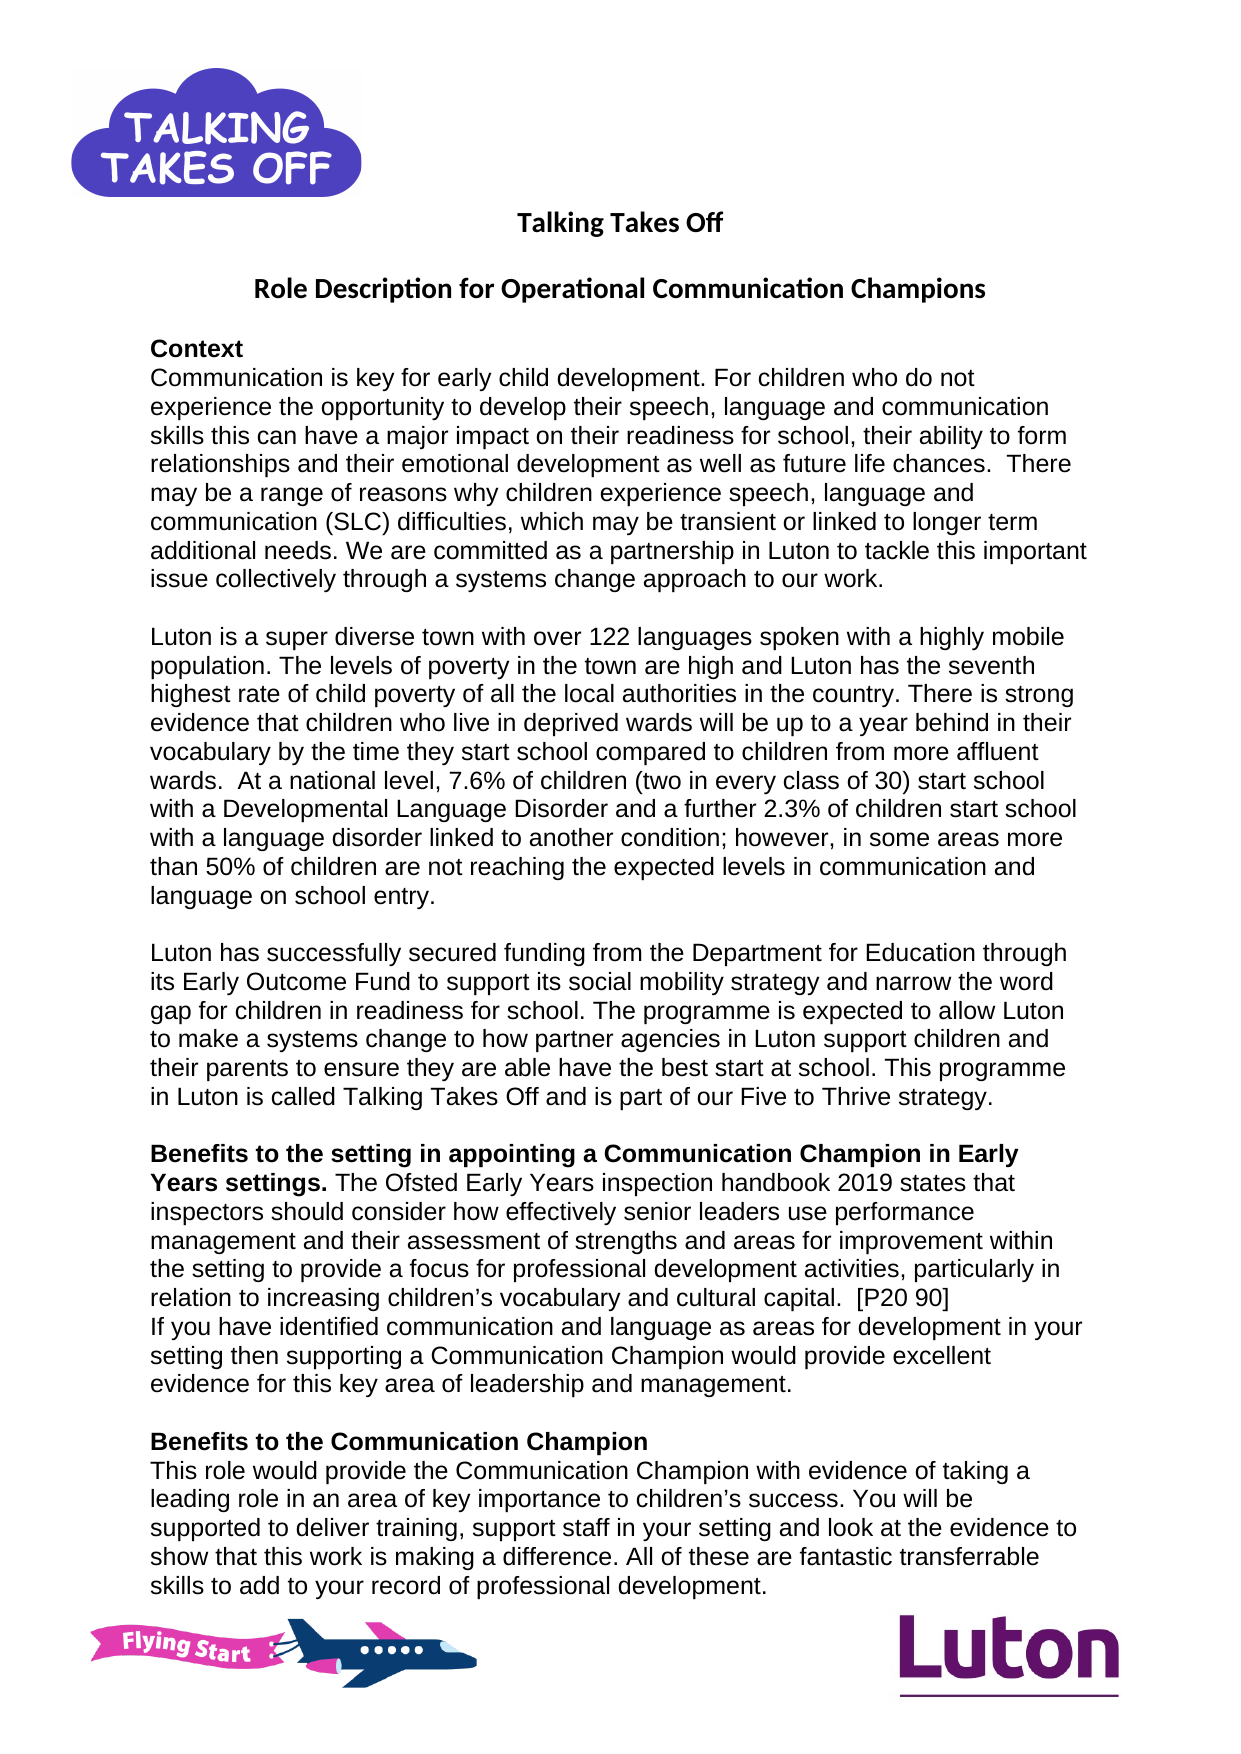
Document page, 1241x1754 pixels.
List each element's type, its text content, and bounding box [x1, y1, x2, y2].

picture [71, 68, 362, 197]
text Benefits to the Communication Champion [150, 1427, 1090, 1456]
text If you have identified communication and language as areas for development in your setting then supporting a Communication Champion would provide excellent evidence for this key area of leadership and management. [150, 1312, 1090, 1398]
text Benefits to the setting in appointing a Communication Champion in Early Years settings. The Ofsted Early Years inspection handbook 2019 states that inspectors should consider how effectively senior leaders use performance management and their assessment of strengths and areas for improvement within the setting to provide a focus for professional development activities, particularly in relation to increasing children’s vocabulary and cultural capital. [P20 90] [150, 1139, 1090, 1312]
text Talking Takes Off [150, 204, 1090, 239]
text Communication is key for early child development. For children who do not experience the opportunity to develop their speech, language and communication skills this can have a major impact on their readiness for school, their ability to form relationships and their emotional development as well as future life chances. There may be a range of reasons why children experience speech, language and communication (SLC) difficulties, which may be transient or linked to longer term additional needs. We are committed as a partnership in Luton to tackle this important issue collectively through a systems change approach to our work. [150, 363, 1090, 593]
picture [89, 1618, 476, 1688]
picture [890, 1581, 1128, 1730]
text Luton has successfully secured funding from the Department for Education through its Early Outcome Fund to support its social mobility strategy and narrow the word gap for children in readiness for school. The programme is expected to allow Luton to make a systems change to how partner agencies in Luton support children and their parents to ensure they are able have the best start at school. This programme in Luton is called Talking Takes Off and is part of our Five to Thrive strategy. [150, 938, 1090, 1111]
text Luton is a super diverse town with over 122 languages spoken with a highly mobile population. The levels of poverty in the town are high and Luton has the seventh highest rate of child poverty of all the local authorities in the country. There is strong evidence that children who live in deprived wards will be up to a year behind in their vocabulary by the time they start school compared to children from more affluent wards. At a national level, 7.6% of children (two in every class of 30) start school with a Developmental Language Disorder and a further 2.3% of children start school with a language disorder linked to another condition; however, in some areas more than 50% of children are not reaching the expected levels in communication and language on school entry. [150, 622, 1090, 909]
text This role would provide the Communication Champion with evidence of taking a leading role in an area of key importance to children’s success. You will be supported to deliver training, support staff in your setting and look at the evidence to show that this work is making a difference. All of these are fantastic transferrable skills to add to your record of professional development. [150, 1456, 1090, 1599]
text Context [150, 334, 1090, 363]
text Role Description for Operational Communication Champions [150, 270, 1090, 306]
